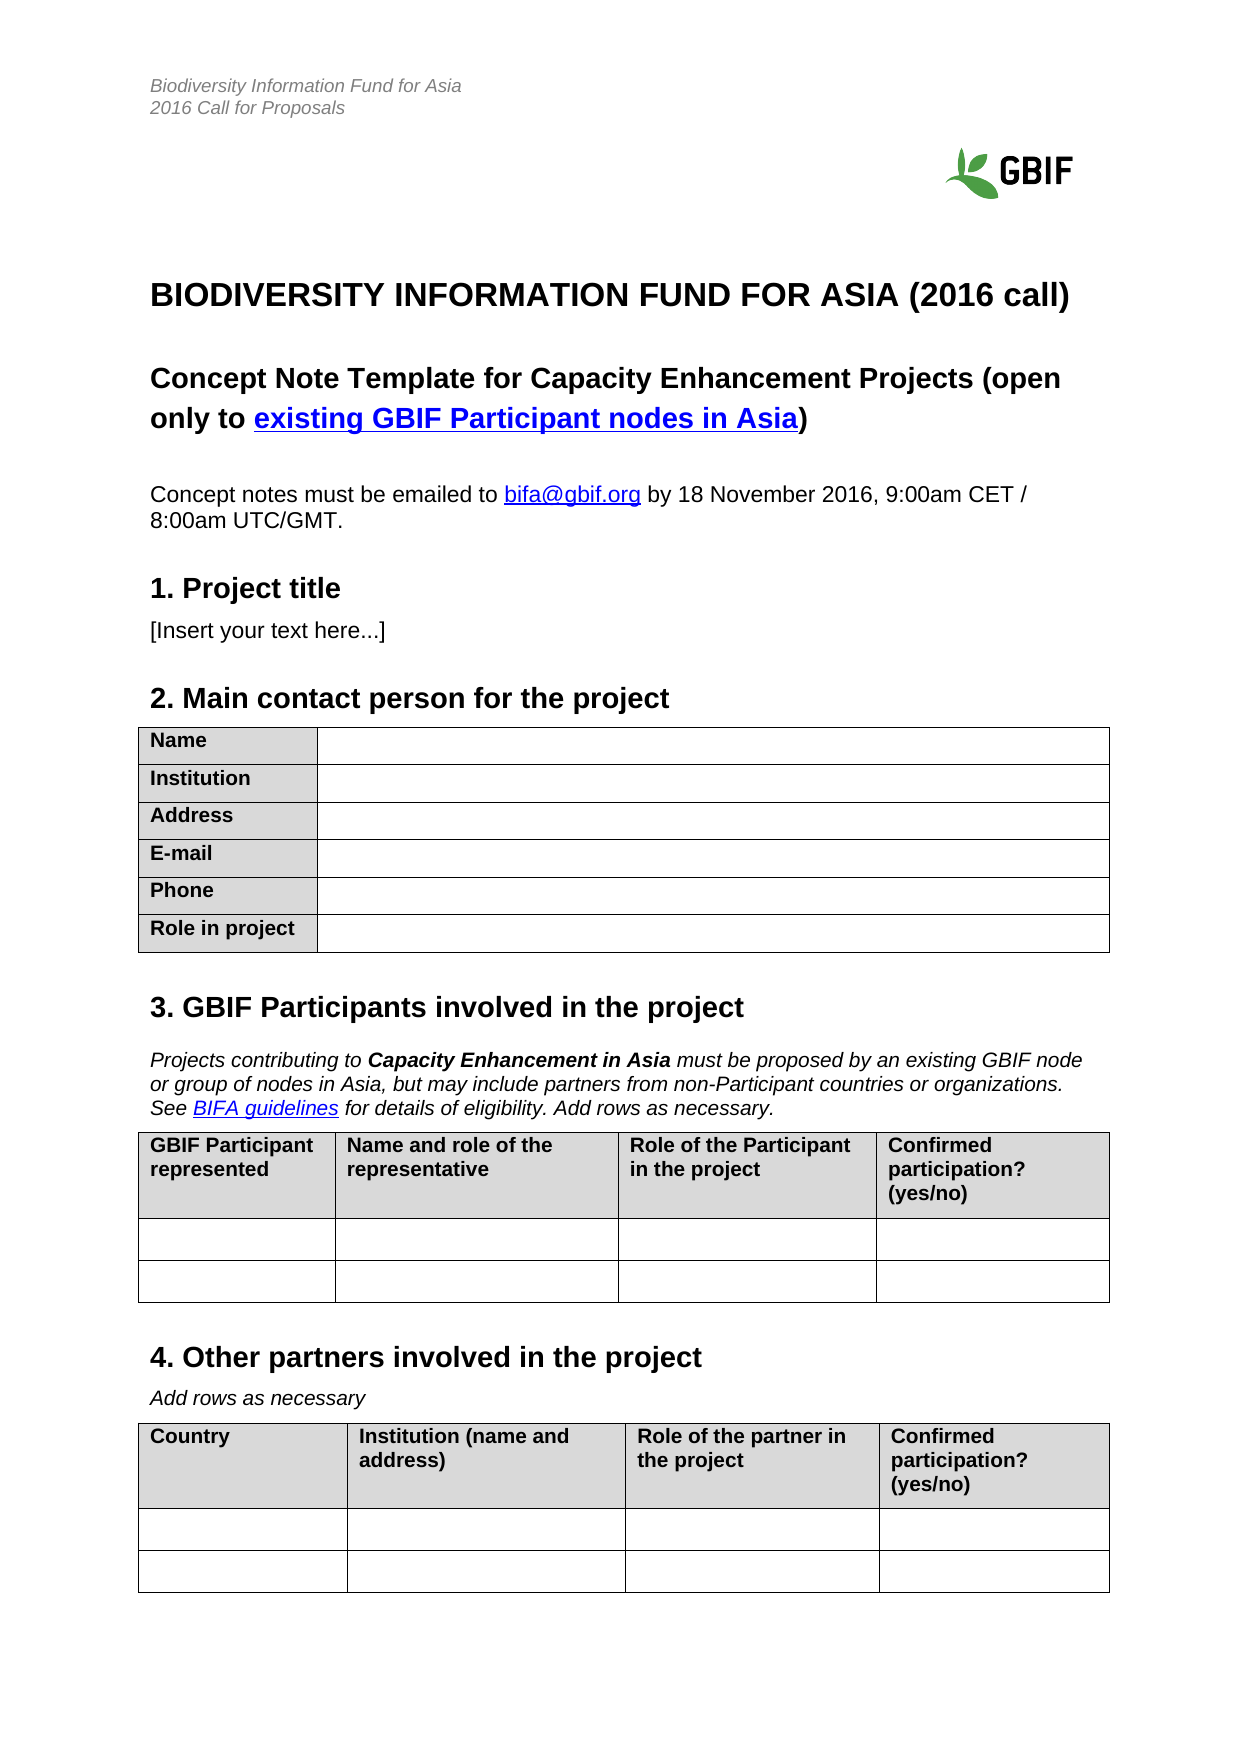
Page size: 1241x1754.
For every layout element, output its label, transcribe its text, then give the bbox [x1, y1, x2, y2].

table_cell [336, 1261, 618, 1302]
subtitle 1. Project title [150, 571, 1090, 604]
table_cell E-mail [139, 840, 317, 877]
table_cell [318, 840, 1109, 877]
table_header Role of the Participant in the project [619, 1133, 876, 1218]
table_header Confirmed participation? (yes/no) [880, 1424, 1109, 1508]
picture [926, 118, 1091, 228]
table_header GBIF Participant represented [139, 1133, 335, 1218]
table_cell [139, 1219, 335, 1259]
subtitle Projects contributing to Capacity Enhancement in Asia must be proposed by an existing GBIF node or group of nodes in Asia, but may include partners from non-Participant countries or organizations. See BIFA guidelines for details of eligibility. Add rows as necessary. [150, 1048, 1090, 1120]
subtitle 2. Main contact person for the project [150, 681, 1090, 714]
table_cell [318, 765, 1109, 802]
subtitle 4. Other partners involved in the project [150, 1340, 1090, 1374]
table_header Role of the partner in the project [626, 1424, 879, 1508]
table_cell [880, 1509, 1109, 1550]
table_cell [877, 1261, 1109, 1302]
table_cell [318, 915, 1109, 952]
table_cell [336, 1219, 618, 1259]
table_cell [139, 1261, 335, 1302]
table_cell Phone [139, 878, 317, 914]
table_cell [348, 1551, 625, 1592]
table_cell Role in project [139, 915, 317, 952]
table_header Name and role of the representative [336, 1133, 618, 1218]
table_header Country [139, 1424, 347, 1508]
table_cell [348, 1509, 625, 1550]
table_cell [318, 803, 1109, 839]
text Add rows as necessary [150, 1386, 1090, 1410]
title BIODIVERSITY INFORMATION FUND FOR ASIA (2016 call) [150, 275, 1090, 313]
table_header Institution (name and address) [348, 1424, 625, 1508]
table_cell [877, 1219, 1109, 1259]
table_cell [318, 878, 1109, 914]
table_cell [139, 1551, 347, 1592]
table_cell Address [139, 803, 317, 839]
table_cell [880, 1551, 1109, 1592]
table_cell [139, 1509, 347, 1550]
title Concept Note Template for Capacity Enhancement Projects (open only to existing GBIF Participant nodes in Asia) [150, 361, 1090, 435]
text [Insert your text here...] [150, 617, 1090, 643]
table_header [318, 728, 1109, 764]
table_cell [619, 1261, 876, 1302]
subtitle 3. GBIF Participants involved in the project [150, 990, 1090, 1024]
table_cell [626, 1509, 879, 1550]
table_cell [619, 1219, 876, 1259]
text Concept notes must be emailed to bifa@gbif.org by 18 November 2016, 9:00am CET / 8:00am UTC/GMT. [150, 481, 1090, 533]
table_header Confirmed participation? (yes/no) [877, 1133, 1109, 1218]
table_cell Institution [139, 765, 317, 802]
table_cell [626, 1551, 879, 1592]
table_header Name [139, 728, 317, 764]
